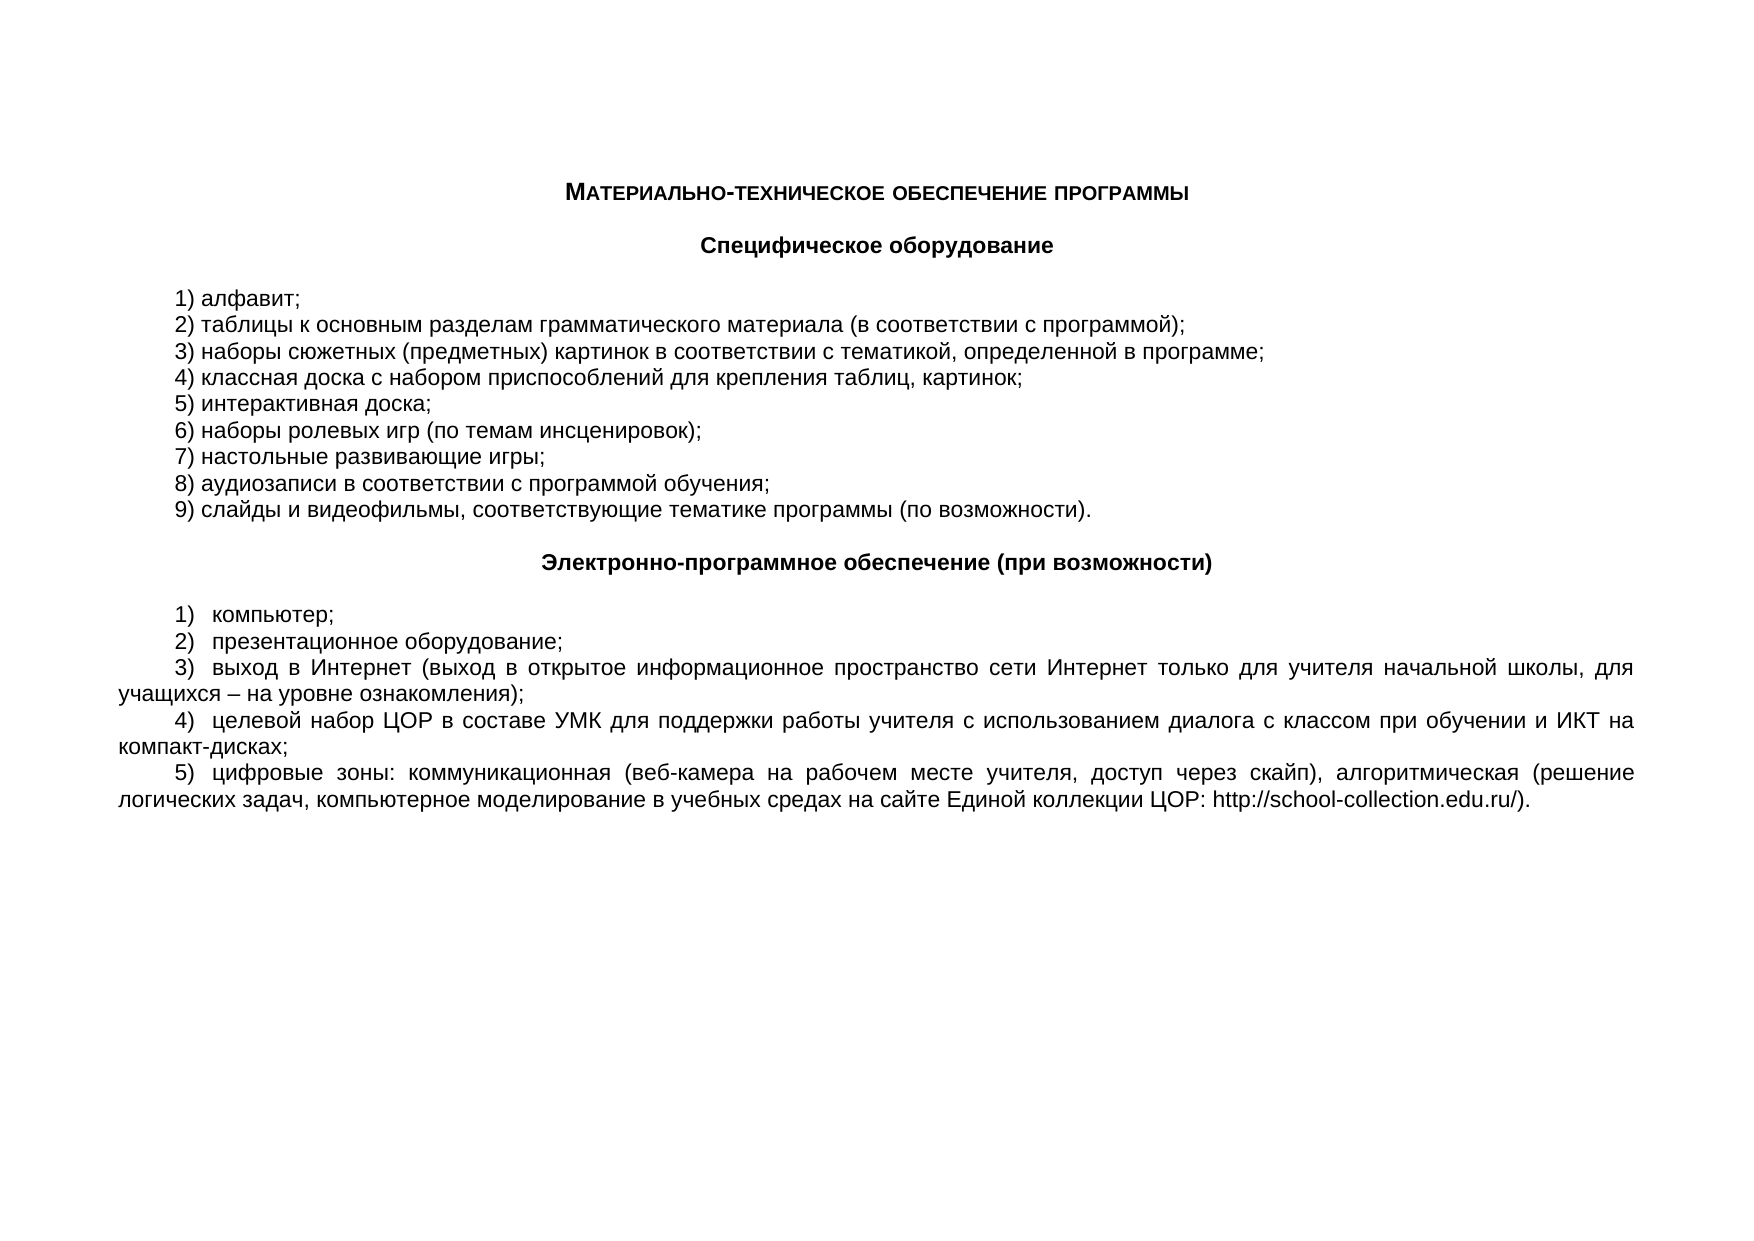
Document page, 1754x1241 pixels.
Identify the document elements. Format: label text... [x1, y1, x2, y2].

list презентационное оборудование; [118, 628, 1636, 654]
text Электронно-программное обеспечение (при возможности) [118, 548, 1636, 575]
text 6) наборы ролевых игр (по темам инсценировок); [137, 417, 1636, 443]
list цифровые зоны: коммуникационная (веб-камера на рабочем месте учителя, доступ через скайп), алгоритмическая (решение логических задач, компьютерное моделирование в учебных средах на сайте Единой коллекции ЦОР: http://school-collection.edu.ru/). [118, 759, 1636, 812]
text Материально-техническое обеспечение программы [118, 177, 1636, 206]
text 7) настольные развивающие игры; [137, 443, 1636, 469]
text 3) наборы сюжетных (предметных) картинок в соответствии с тематикой, определенной в программе; [137, 338, 1636, 364]
list выход в Интернет (выход в открытое информационное пространство сети Интернет только для учителя начальной школы, для учащихся – на уровне ознакомления); [118, 654, 1636, 707]
text Специфическое оборудование [118, 232, 1636, 259]
text 9) слайды и видеофильмы, соответствующие тематике программы (по возможности). [137, 496, 1636, 522]
list целевой набор ЦОР в составе УМК для поддержки работы учителя с использованием диалога с классом при обучении и ИКТ на компакт-дисках; [118, 707, 1636, 759]
text 1) алфавит; [137, 285, 1636, 311]
list компьютер; [118, 601, 1636, 628]
text 5) интерактивная доска; [137, 390, 1636, 417]
text 8) аудиозаписи в соответствии с программой обучения; [137, 469, 1636, 496]
text 4) классная доска с набором приспособлений для крепления таблиц, картинок; [137, 364, 1636, 390]
text 2) таблицы к основным разделам грамматического материала (в соответствии с программой); [137, 311, 1636, 338]
